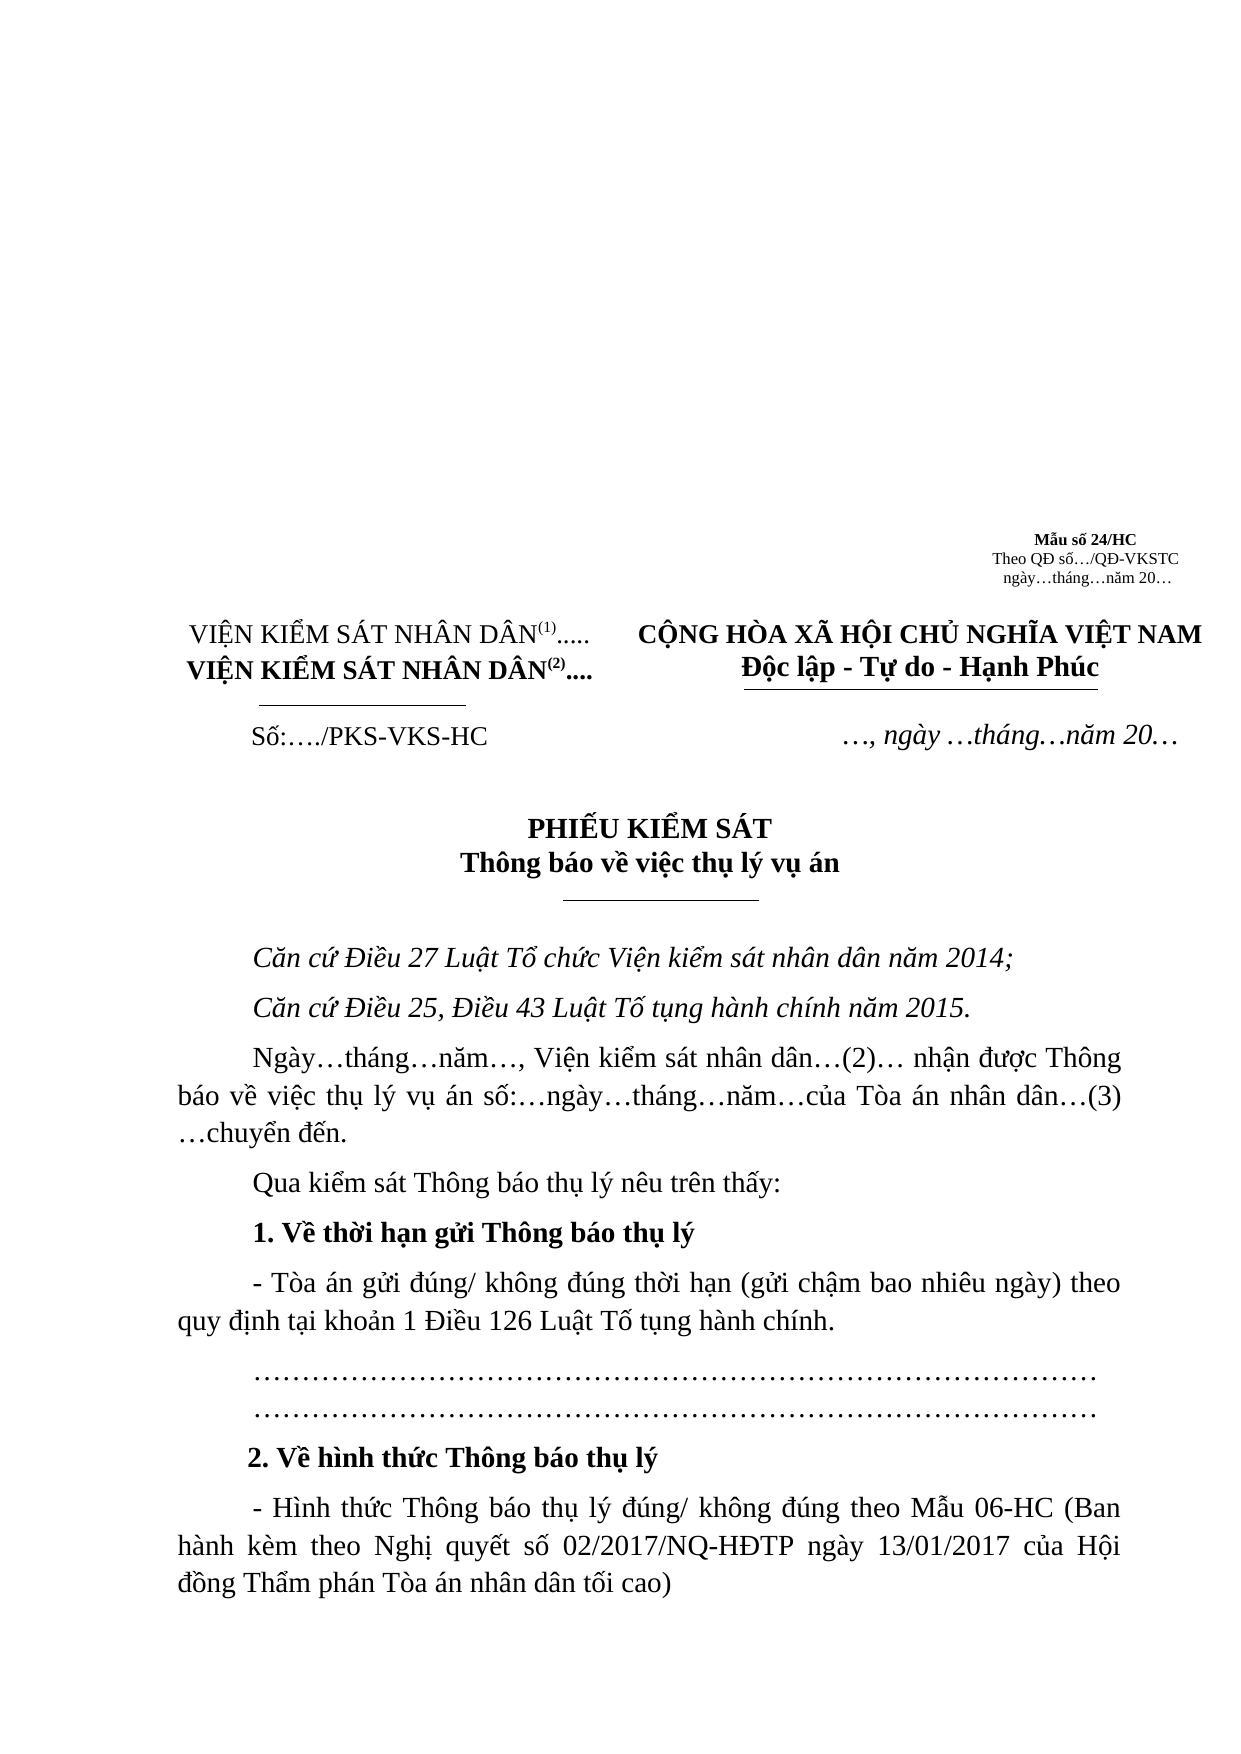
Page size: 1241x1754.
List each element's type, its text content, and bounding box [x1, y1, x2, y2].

text Căn cứ Điều 27 Luật Tổ chức Viện kiểm sát nhân dân năm 2014; [252, 938, 1122, 975]
text 2. Về hình thức Thông báo thụ lý [247, 1438, 1122, 1475]
text Ngày…tháng…năm…, Viện kiểm sát nhân dân…(2)… nhận được Thông báo về việc thụ lý vụ án số:…ngày…tháng…năm…của Tòa án nhân dân…(3) …chuyển đến. [177, 1038, 1122, 1150]
table_header VIỆN KIỂM SÁT NHÂN DÂN(1)..... VIỆN KIỂM SÁT NHÂN DÂN(2).... Số:…./PKS-VKS-HC [159, 618, 620, 780]
text - Hình thức Thông báo thụ lý đúng/ không đúng theo Mẫu 06-HC (Ban hành kèm theo Nghị quyết số 02/2017/NQ-HĐTP ngày 13/01/2017 của Hội đồng Thẩm phán Tòa án nhân dân tối cao) [177, 1488, 1122, 1600]
table_header CỘNG HÒA XÃ HỘI CHỦ NGHĨA VIỆT NAM Độc lập - Tự do - Hạnh Phúc …, ngày …tháng…năm 20… [620, 618, 1220, 780]
text ………………………………………………………………………………………………………………………………………………………… [252, 1350, 1122, 1425]
text PHIẾU KIỂM SÁT [177, 811, 1122, 845]
text 1. Về thời hạn gửi Thông báo thụ lý [177, 1213, 1122, 1250]
text - Tòa án gửi đúng/ không đúng thời hạn (gửi chậm bao nhiêu ngày) theo quy định tại khoản 1 Điều 126 Luật Tố tụng hành chính. [177, 1263, 1122, 1338]
text Qua kiểm sát Thông báo thụ lý nêu trên thấy: [177, 1163, 1122, 1200]
text Căn cứ Điều 25, Điều 43 Luật Tố tụng hành chính năm 2015. [252, 988, 1122, 1025]
table_header Mẫu số 24/HC Theo QĐ số…/QĐ-VKSTC ngày…tháng…năm 20… [960, 530, 1211, 601]
text Thông báo về việc thụ lý vụ án [177, 845, 1122, 878]
